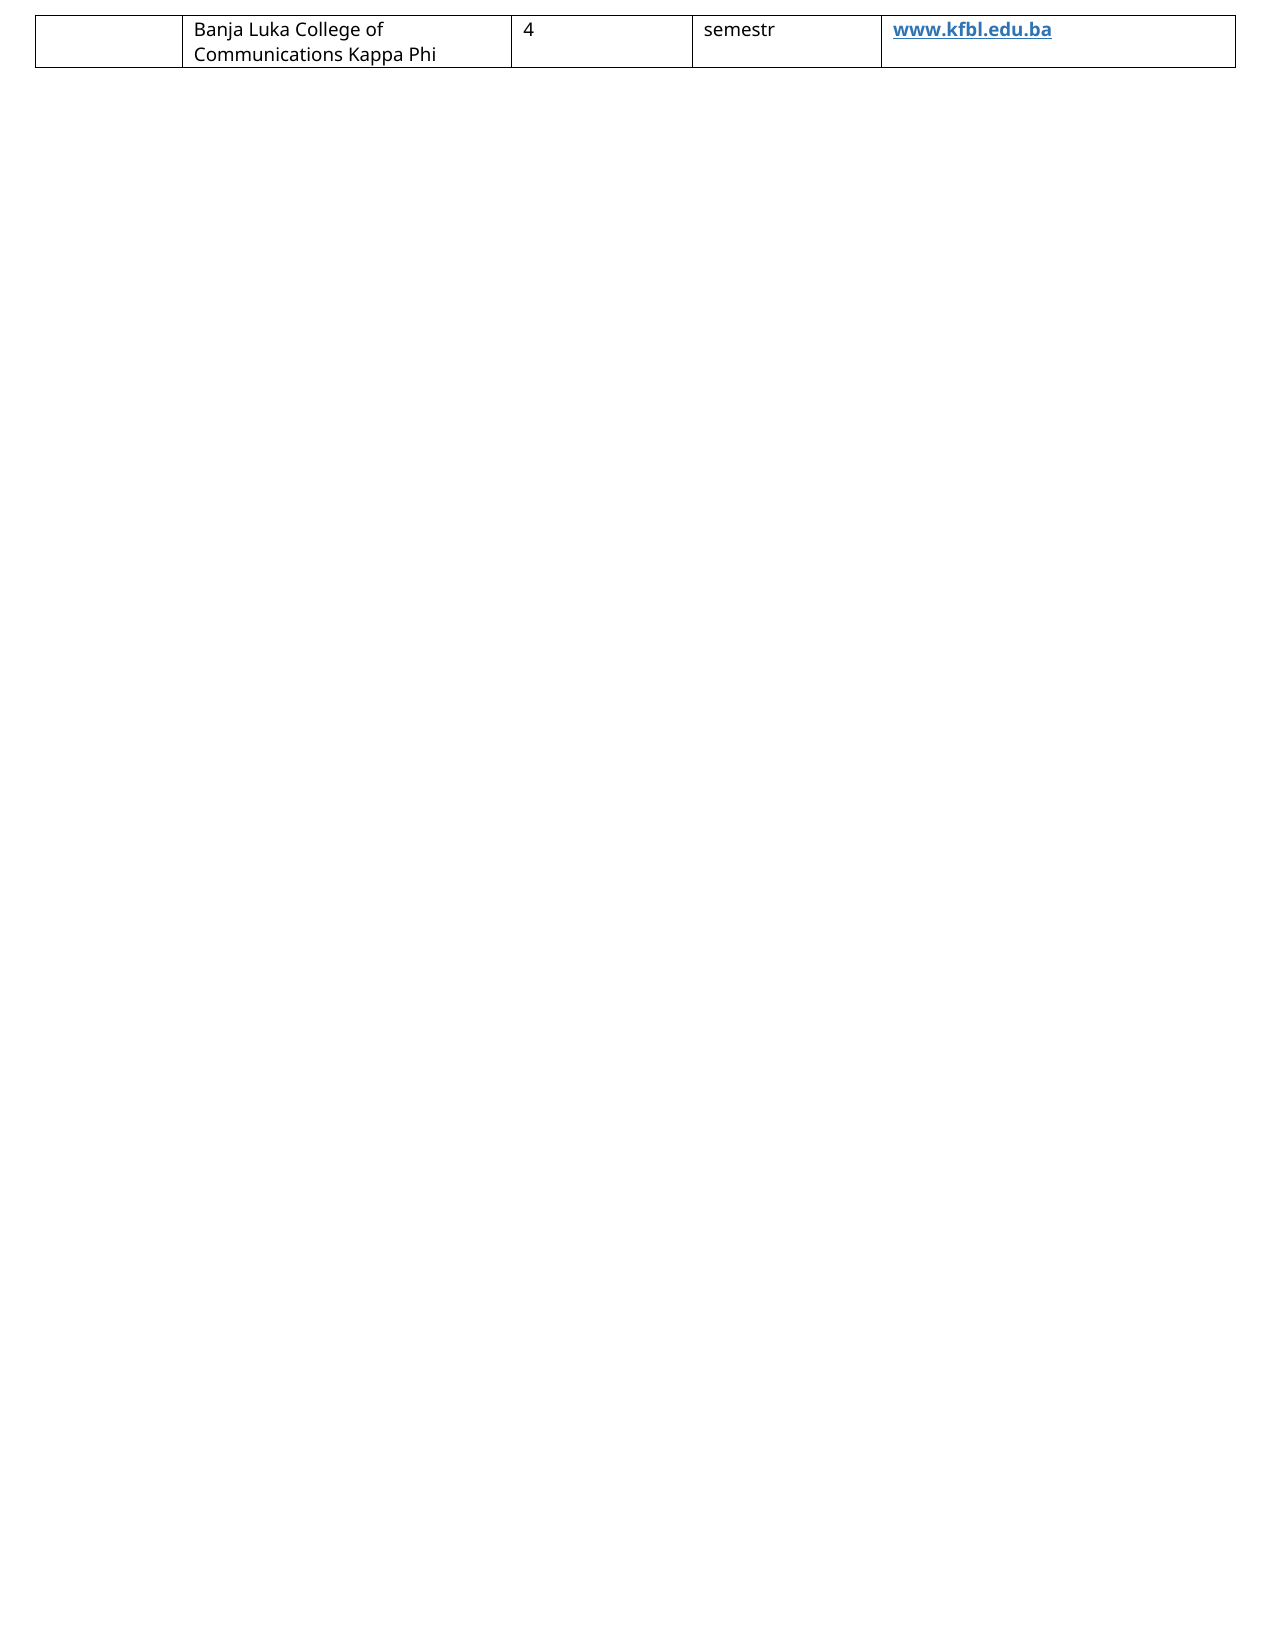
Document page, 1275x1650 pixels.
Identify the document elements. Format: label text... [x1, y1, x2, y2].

table_cell 4 [512, 16, 692, 67]
table_cell [36, 16, 182, 67]
table_cell Banja Luka College of Communications Kappa Phi [183, 16, 511, 67]
table_cell semestr [693, 16, 881, 67]
table_cell www.kfbl.edu.ba [882, 16, 1235, 67]
